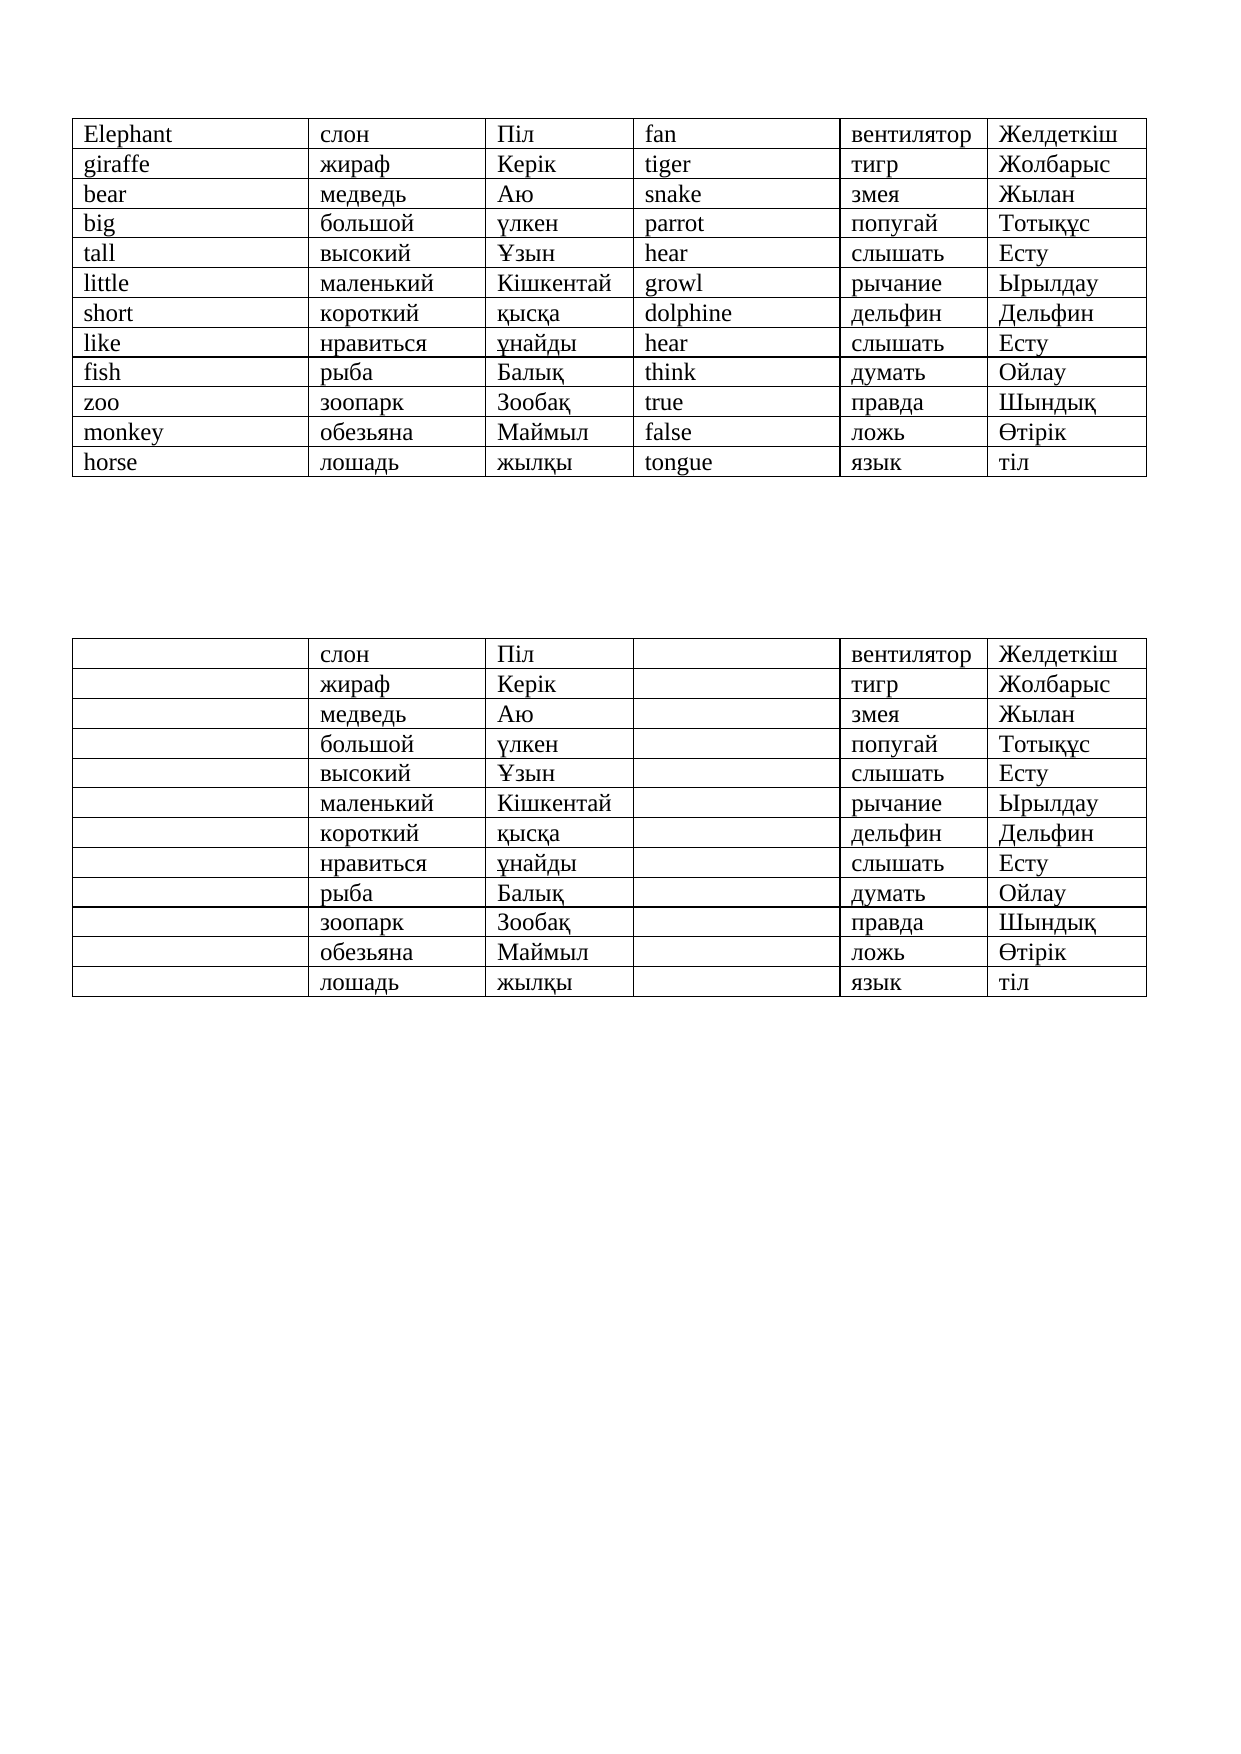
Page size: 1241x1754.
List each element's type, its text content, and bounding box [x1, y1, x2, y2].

table_cell жираф [309, 149, 485, 178]
table_cell короткий [309, 298, 485, 327]
table_header Желдеткіш [988, 119, 1146, 148]
table_cell медведь [309, 179, 485, 207]
table_cell Тотықұс [988, 209, 1146, 237]
table_cell true [634, 387, 839, 416]
table_cell Жылан [988, 699, 1146, 728]
table_cell tongue [634, 447, 839, 476]
table_cell правда [841, 908, 987, 936]
table_cell [73, 818, 308, 847]
table_cell Есту [988, 328, 1146, 356]
table_cell жылқы [486, 967, 633, 996]
table_cell большой [309, 209, 485, 237]
table_cell короткий [309, 818, 485, 847]
table_cell попугай [841, 729, 987, 757]
table_cell [73, 759, 308, 787]
table_cell [634, 967, 839, 996]
table_cell Кішкентай [486, 268, 633, 297]
table_cell Тотықұс [988, 729, 1146, 757]
table_cell Аю [486, 179, 633, 207]
table_cell Өтірік [988, 937, 1146, 966]
table_header Піл [486, 639, 633, 668]
table_header вентилятор [841, 639, 987, 668]
table_header Желдеткіш [988, 639, 1146, 668]
table_cell Зообақ [486, 387, 633, 416]
table_cell Керік [486, 149, 633, 178]
table_cell высокий [309, 238, 485, 267]
table_cell Шындық [988, 908, 1146, 936]
table_cell Балық [486, 358, 633, 386]
table_cell dolphine [634, 298, 839, 327]
table_cell слышать [841, 328, 987, 356]
table_cell Ұзын [486, 759, 633, 787]
table_cell үлкен [486, 729, 633, 757]
table_cell тіл [988, 967, 1146, 996]
table_cell рычание [841, 268, 987, 297]
table_cell [634, 788, 839, 817]
table_cell parrot [634, 209, 839, 237]
table_cell тигр [841, 669, 987, 698]
table_header слон [309, 119, 485, 148]
table_cell нравиться [309, 848, 485, 877]
table_cell tall [73, 238, 308, 267]
table_cell Есту [988, 848, 1146, 877]
table_header fan [634, 119, 839, 148]
table_cell [73, 699, 308, 728]
table_cell [73, 788, 308, 817]
table_cell тигр [841, 149, 987, 178]
table_cell ұнайды [486, 848, 633, 877]
table_cell Ұзын [486, 238, 633, 267]
table_cell Ойлау [988, 358, 1146, 386]
table_cell рычание [841, 788, 987, 817]
table_cell Зообақ [486, 908, 633, 936]
table_header [634, 639, 839, 668]
table_cell Ырылдау [988, 268, 1146, 297]
table_cell Өтірік [988, 417, 1146, 446]
table_cell обезьяна [309, 417, 485, 446]
table_cell қысқа [486, 818, 633, 847]
table_cell Жылан [988, 179, 1146, 207]
table_cell fish [73, 358, 308, 386]
table_cell Ырылдау [988, 788, 1146, 817]
table_cell monkey [73, 417, 308, 446]
table_cell horse [73, 447, 308, 476]
table_cell zoo [73, 387, 308, 416]
table_cell [634, 699, 839, 728]
table_cell Аю [486, 699, 633, 728]
table_cell tiger [634, 149, 839, 178]
table_cell нравиться [309, 328, 485, 356]
table_cell тіл [988, 447, 1146, 476]
table_cell [73, 937, 308, 966]
table_cell медведь [309, 699, 485, 728]
table_cell жираф [309, 669, 485, 698]
table_cell [73, 878, 308, 906]
table_cell [634, 937, 839, 966]
table_cell [73, 908, 308, 936]
table_cell ложь [841, 417, 987, 446]
table_cell [634, 908, 839, 936]
table_cell Балық [486, 878, 633, 906]
table_cell попугай [841, 209, 987, 237]
table_cell Есту [988, 759, 1146, 787]
table_cell зоопарк [309, 387, 485, 416]
table_cell Кішкентай [486, 788, 633, 817]
table_cell short [73, 298, 308, 327]
table_cell Шындық [988, 387, 1146, 416]
table_cell [73, 729, 308, 757]
table_cell дельфин [841, 818, 987, 847]
table_cell большой [309, 729, 485, 757]
table_header Піл [486, 119, 633, 148]
table_cell язык [841, 967, 987, 996]
table_cell think [634, 358, 839, 386]
table_cell Есту [988, 238, 1146, 267]
table_cell Дельфин [988, 818, 1146, 847]
table_cell [73, 848, 308, 877]
table_cell слышать [841, 238, 987, 267]
table_cell snake [634, 179, 839, 207]
table_cell ложь [841, 937, 987, 966]
table_cell жылқы [486, 447, 633, 476]
table_cell маленький [309, 788, 485, 817]
table_cell правда [841, 387, 987, 416]
table_cell лошадь [309, 447, 485, 476]
table_cell [634, 848, 839, 877]
table_cell қысқа [486, 298, 633, 327]
table_cell думать [841, 878, 987, 906]
table_header слон [309, 639, 485, 668]
table_cell bear [73, 179, 308, 207]
table_cell [73, 967, 308, 996]
table_cell [634, 818, 839, 847]
table_cell false [634, 417, 839, 446]
table_cell змея [841, 699, 987, 728]
table_cell little [73, 268, 308, 297]
table_cell высокий [309, 759, 485, 787]
table_cell giraffe [73, 149, 308, 178]
table_cell hear [634, 328, 839, 356]
table_cell Ойлау [988, 878, 1146, 906]
table_cell лошадь [309, 967, 485, 996]
table_cell маленький [309, 268, 485, 297]
table_cell [73, 669, 308, 698]
table_cell Жолбарыс [988, 669, 1146, 698]
table_cell hear [634, 238, 839, 267]
table_cell змея [841, 179, 987, 207]
table_cell Маймыл [486, 937, 633, 966]
table_cell обезьяна [309, 937, 485, 966]
table_cell зоопарк [309, 908, 485, 936]
table_cell үлкен [486, 209, 633, 237]
table_cell Маймыл [486, 417, 633, 446]
table_header Elephant [73, 119, 308, 148]
table_cell ұнайды [486, 328, 633, 356]
table_cell Дельфин [988, 298, 1146, 327]
table_cell язык [841, 447, 987, 476]
table_cell [634, 878, 839, 906]
table_cell Жолбарыс [988, 149, 1146, 178]
table_cell [634, 759, 839, 787]
table_cell [634, 669, 839, 698]
table_cell Керік [486, 669, 633, 698]
table_header [73, 639, 308, 668]
table_cell дельфин [841, 298, 987, 327]
table_cell слышать [841, 759, 987, 787]
table_cell big [73, 209, 308, 237]
table_cell like [73, 328, 308, 356]
table_cell думать [841, 358, 987, 386]
table_cell growl [634, 268, 839, 297]
table_cell рыба [309, 358, 485, 386]
table_header вентилятор [841, 119, 987, 148]
table_cell слышать [841, 848, 987, 877]
table_cell рыба [309, 878, 485, 906]
table_cell [634, 729, 839, 757]
